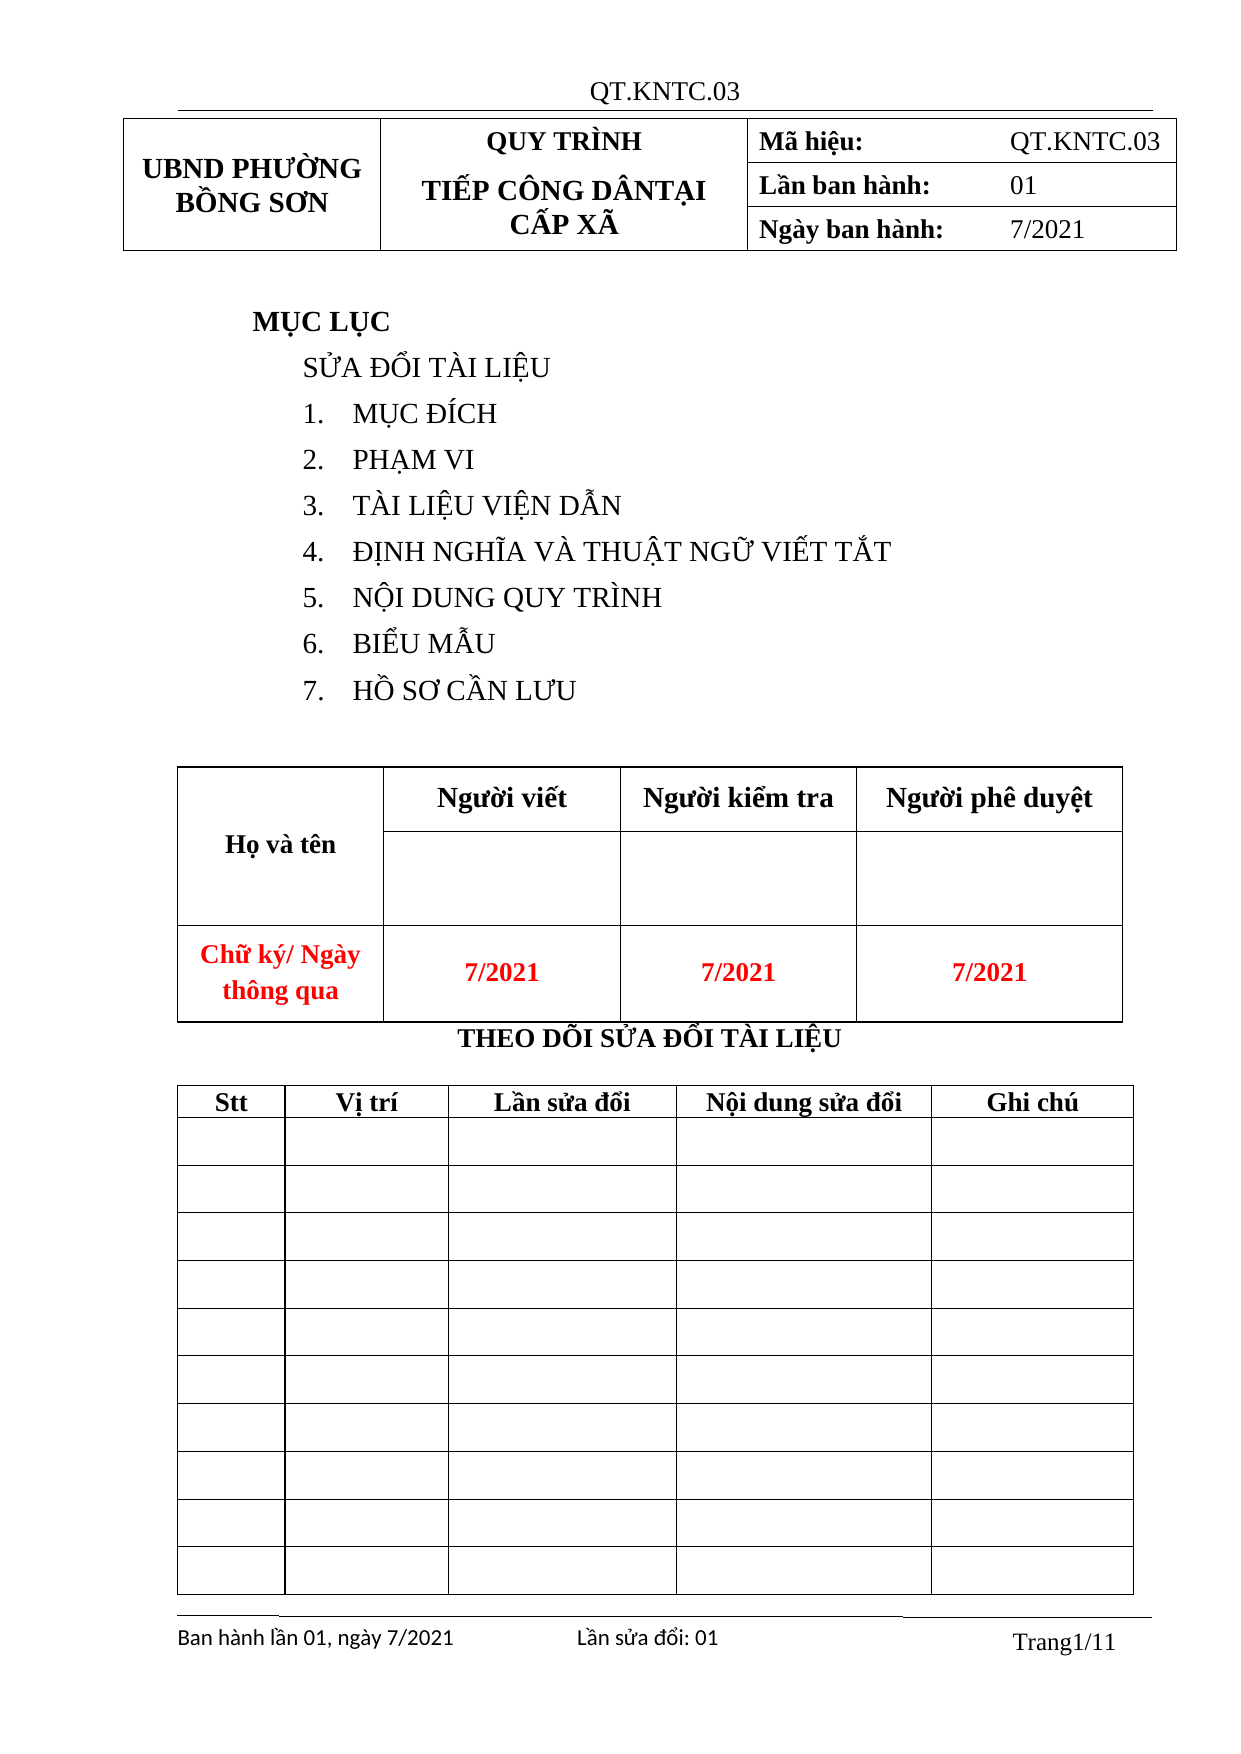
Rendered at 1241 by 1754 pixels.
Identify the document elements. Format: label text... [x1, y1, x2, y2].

table_cell [286, 1118, 448, 1164]
text THEO DÕI SỬA ĐỔI TÀI LIỆU [177, 1023, 1122, 1053]
table_header Người viết [384, 768, 620, 831]
table_cell [677, 1452, 931, 1498]
table_cell [677, 1213, 931, 1260]
list NỘI DUNG QUY TRÌNH [302, 581, 1122, 614]
table_header Vị trí [286, 1086, 448, 1117]
table_cell [621, 832, 856, 924]
table_cell [178, 1309, 284, 1355]
table_cell [286, 1500, 448, 1546]
table_cell [677, 1356, 931, 1403]
list HỒ SƠ CẦN LƯU [302, 673, 1122, 706]
table_header Người phê duyệt [857, 768, 1122, 831]
table_cell [449, 1261, 676, 1308]
list PHẠM VI [302, 442, 1122, 476]
table_cell [932, 1500, 1133, 1546]
table_cell Lần ban hành: [748, 163, 999, 206]
table_cell 7/2021 [384, 926, 620, 1021]
list MỤC ĐÍCH [302, 396, 1122, 430]
list ĐỊNH NGHĨA VÀ THUẬT NGỮ VIẾT TẮT [302, 534, 1122, 568]
table_header QUY TRÌNH [381, 119, 747, 162]
table_cell [178, 1452, 284, 1498]
table_cell [286, 1166, 448, 1212]
table_cell [677, 1547, 931, 1594]
list TÀI LIỆU VIỆN DẪN [302, 488, 1122, 522]
table_cell [677, 1309, 931, 1355]
table_cell [449, 1166, 676, 1212]
table_header UBND PHƯỜNG BỒNG SƠN [124, 119, 380, 250]
table_cell [932, 1356, 1133, 1403]
table_cell [384, 832, 620, 924]
table_cell [932, 1547, 1133, 1594]
table_cell [449, 1547, 676, 1594]
table_header Stt [178, 1086, 284, 1117]
text SỬA ĐỔI TÀI LIỆU [302, 350, 1122, 384]
table_cell [857, 832, 1122, 924]
table_cell [932, 1309, 1133, 1355]
table_cell [286, 1213, 448, 1260]
table_cell [178, 1213, 284, 1260]
table_cell [677, 1118, 931, 1164]
text MỤC LỤC [177, 304, 1122, 338]
table_cell [932, 1404, 1133, 1451]
table_cell Ngày ban hành: [748, 207, 999, 250]
table_cell [286, 1452, 448, 1498]
table_header Lần sửa đổi [449, 1086, 676, 1117]
table_cell [677, 1500, 931, 1546]
table_cell [178, 1261, 284, 1308]
table_cell [932, 1452, 1133, 1498]
table_cell 7/2021 [857, 926, 1122, 1021]
table_cell 7/2021 [999, 207, 1176, 250]
list BIỂU MẪU [302, 627, 1122, 660]
table_cell [677, 1404, 931, 1451]
table_cell [932, 1213, 1133, 1260]
table_cell [449, 1356, 676, 1403]
table_header Mã hiệu: [748, 119, 999, 162]
table_cell [449, 1500, 676, 1546]
table_cell [286, 1547, 448, 1594]
table_cell [449, 1452, 676, 1498]
table_cell [677, 1261, 931, 1308]
table_cell [286, 1261, 448, 1308]
table_cell [932, 1166, 1133, 1212]
table_cell [178, 1500, 284, 1546]
table_header Ghi chú [932, 1086, 1133, 1117]
table_cell [932, 1261, 1133, 1308]
table_header QT.KNTC.03 [999, 119, 1176, 162]
table_cell 01 [999, 163, 1176, 206]
table_cell [932, 1118, 1133, 1164]
table_cell [178, 1547, 284, 1594]
table_header Họ và tên [178, 768, 383, 924]
table_cell [449, 1213, 676, 1260]
table_header Nội dung sửa đổi [677, 1086, 931, 1117]
table_cell 7/2021 [621, 926, 856, 1021]
table_cell [449, 1309, 676, 1355]
table_cell [286, 1309, 448, 1355]
table_cell TIẾP CÔNG DÂNTẠI CẤP XÃ [381, 162, 747, 250]
table_cell Chữ ký/ Ngày thông qua [178, 926, 383, 1021]
table_cell [178, 1404, 284, 1451]
table_cell [178, 1356, 284, 1403]
table_cell [677, 1166, 931, 1212]
table_header Người kiểm tra [621, 768, 856, 831]
table_cell [178, 1166, 284, 1212]
table_cell [449, 1404, 676, 1451]
table_cell [286, 1404, 448, 1451]
table_cell [286, 1356, 448, 1403]
table_cell [449, 1118, 676, 1164]
table_cell [178, 1118, 284, 1164]
